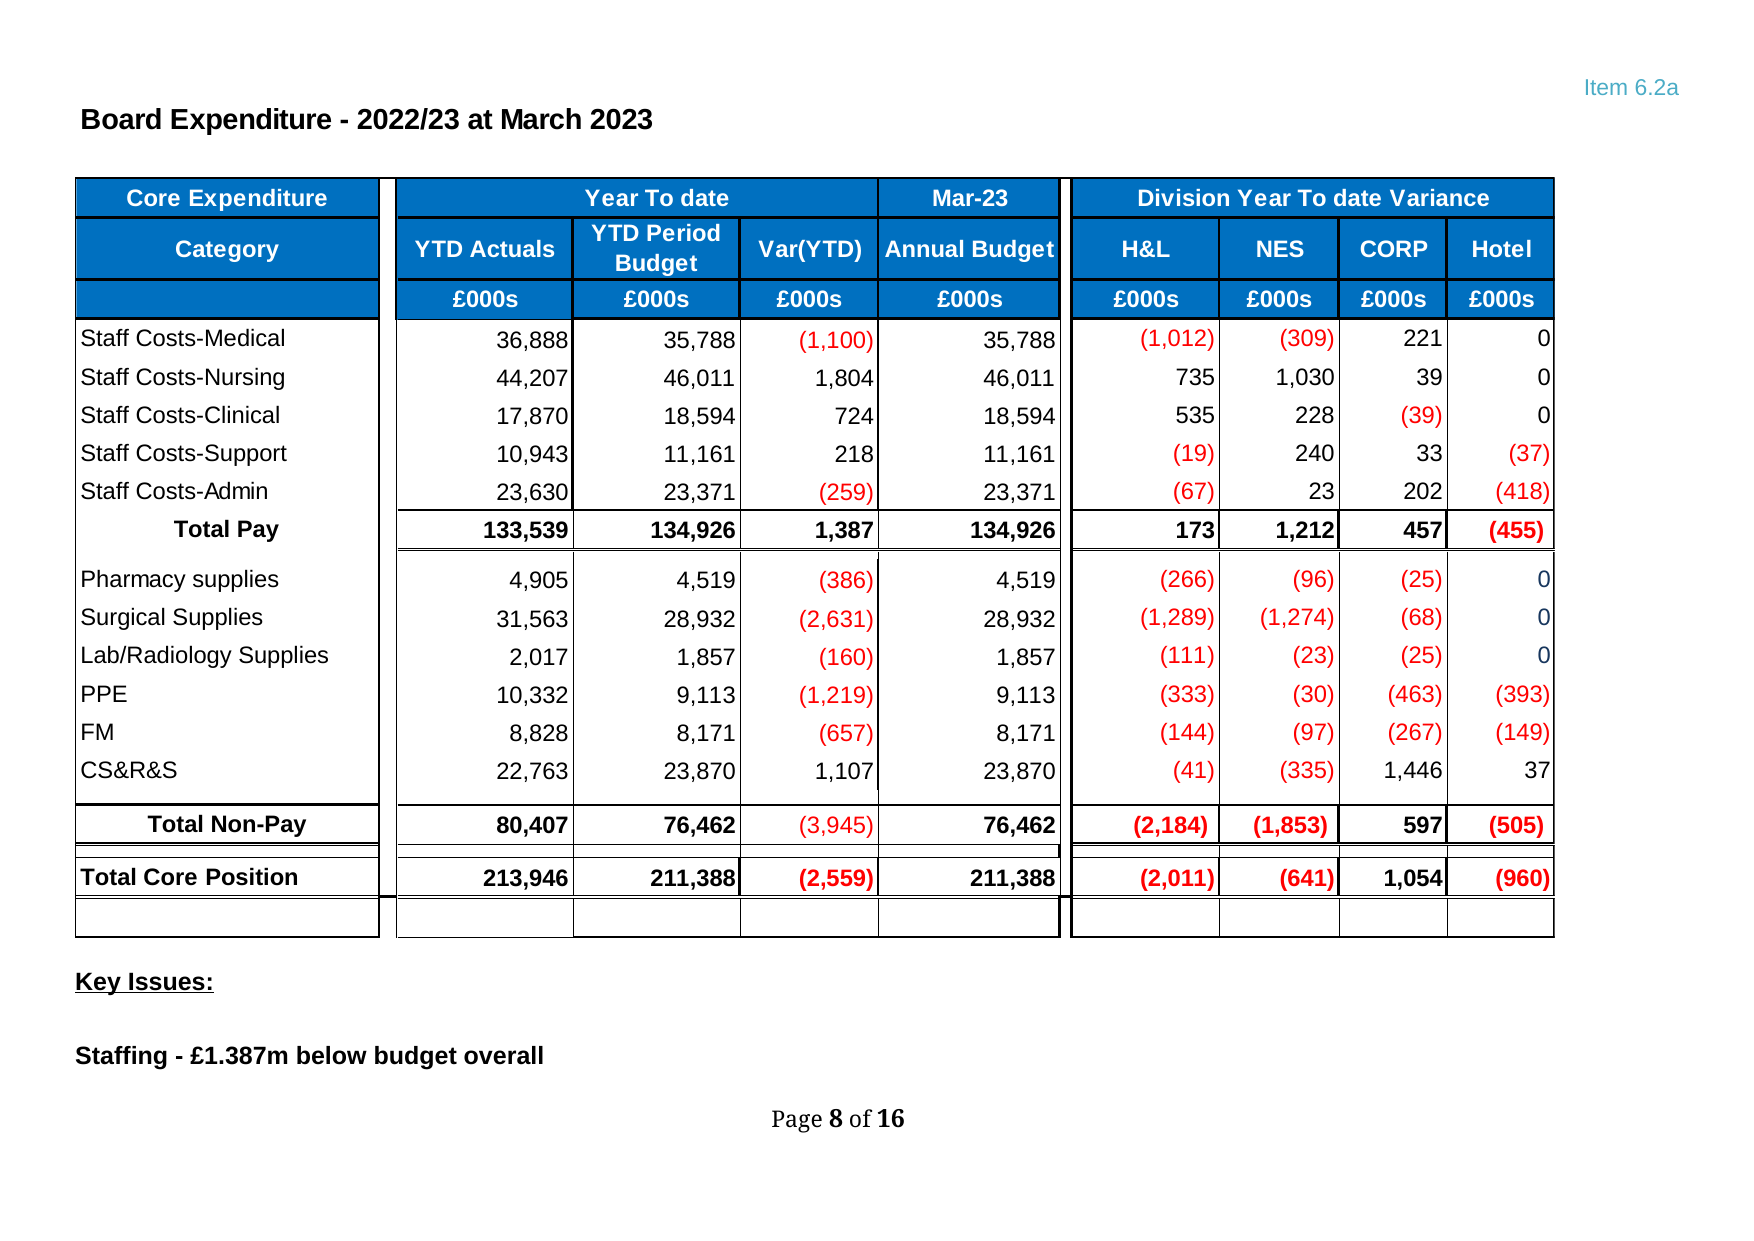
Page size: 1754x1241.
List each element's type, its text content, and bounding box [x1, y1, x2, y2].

text Staffing - £1.387m below budget overall [75, 1041, 1754, 1070]
text Key Issues: [75, 967, 1754, 996]
